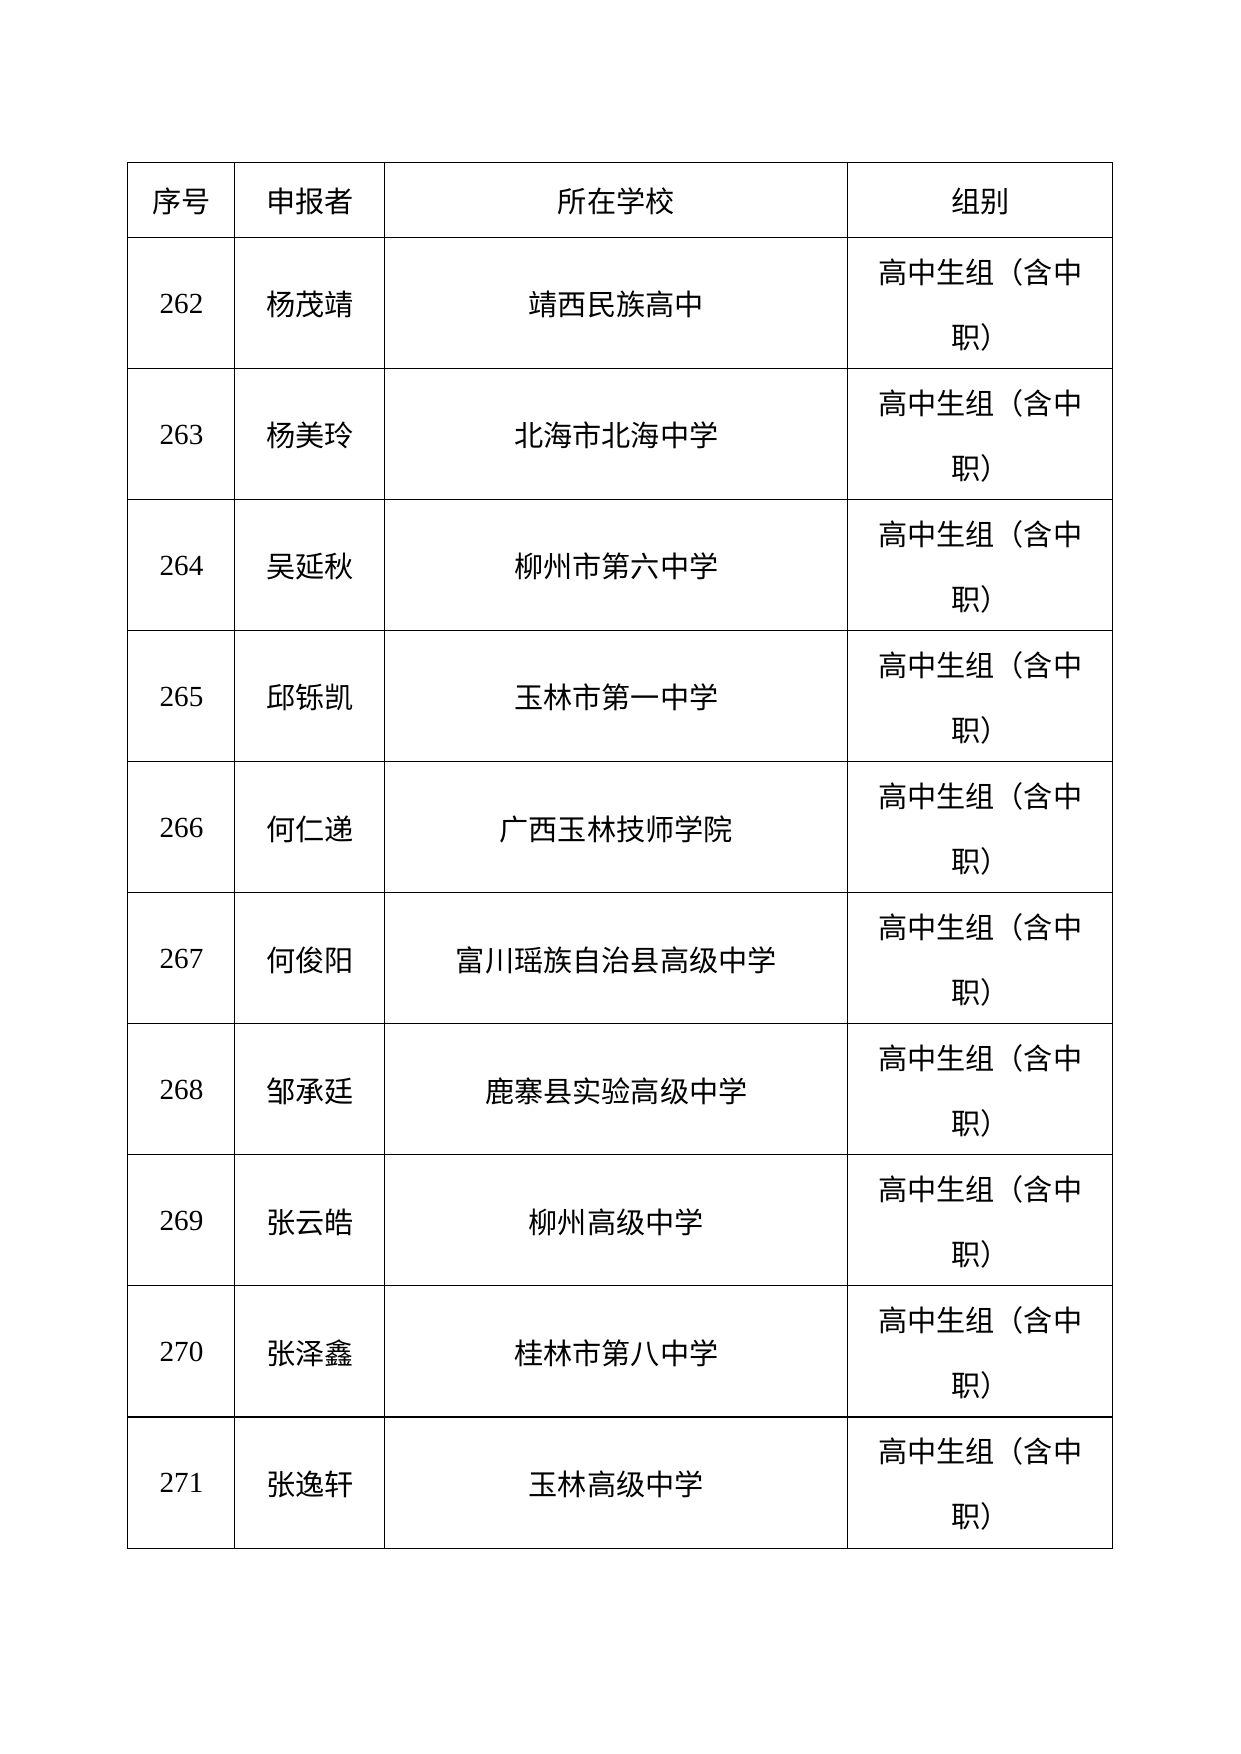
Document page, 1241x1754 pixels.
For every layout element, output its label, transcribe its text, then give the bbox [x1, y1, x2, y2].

table_cell 靖西民族高中 [385, 238, 847, 368]
table_cell 张云皓 [235, 1155, 384, 1285]
table_cell 高中生组（含中职） [848, 1024, 1112, 1154]
table_cell 玉林高级中学 [385, 1418, 847, 1547]
table_cell 高中生组（含中职） [848, 893, 1112, 1023]
table_cell 高中生组（含中职） [848, 238, 1112, 368]
table_cell 268 [128, 1024, 234, 1154]
table_cell 张逸轩 [235, 1418, 384, 1547]
table_cell 高中生组（含中职） [848, 1286, 1112, 1416]
table_cell 263 [128, 369, 234, 499]
table_header 申报者 [235, 163, 384, 237]
table_cell 邹承廷 [235, 1024, 384, 1154]
table_cell 何仁递 [235, 762, 384, 892]
table_cell 高中生组（含中职） [848, 369, 1112, 499]
table_cell 张泽鑫 [235, 1286, 384, 1416]
table_cell 杨茂靖 [235, 238, 384, 368]
table_header 组别 [848, 163, 1112, 237]
table_cell 高中生组（含中职） [848, 631, 1112, 761]
table_cell 杨美玲 [235, 369, 384, 499]
table_cell 邱铄凯 [235, 631, 384, 761]
table_cell 北海市北海中学 [385, 369, 847, 499]
table_cell 高中生组（含中职） [848, 500, 1112, 630]
table_cell 265 [128, 631, 234, 761]
table_cell 271 [128, 1418, 234, 1547]
table_cell 262 [128, 238, 234, 368]
table_cell 广西玉林技师学院 [385, 762, 847, 892]
table_cell 何俊阳 [235, 893, 384, 1023]
table_cell 高中生组（含中职） [848, 1418, 1112, 1547]
table_cell 柳州高级中学 [385, 1155, 847, 1285]
table_cell 267 [128, 893, 234, 1023]
table_cell 269 [128, 1155, 234, 1285]
table_cell 270 [128, 1286, 234, 1416]
table_cell 264 [128, 500, 234, 630]
table_cell 高中生组（含中职） [848, 762, 1112, 892]
table_header 序号 [128, 163, 234, 237]
table_header 所在学校 [385, 163, 847, 237]
table_cell 富川瑶族自治县高级中学 [385, 893, 847, 1023]
table_cell 鹿寨县实验高级中学 [385, 1024, 847, 1154]
table_cell 桂林市第八中学 [385, 1286, 847, 1416]
table_cell 266 [128, 762, 234, 892]
table_cell 柳州市第六中学 [385, 500, 847, 630]
table_cell 玉林市第一中学 [385, 631, 847, 761]
table_cell 高中生组（含中职） [848, 1155, 1112, 1285]
table_cell 吴延秋 [235, 500, 384, 630]
